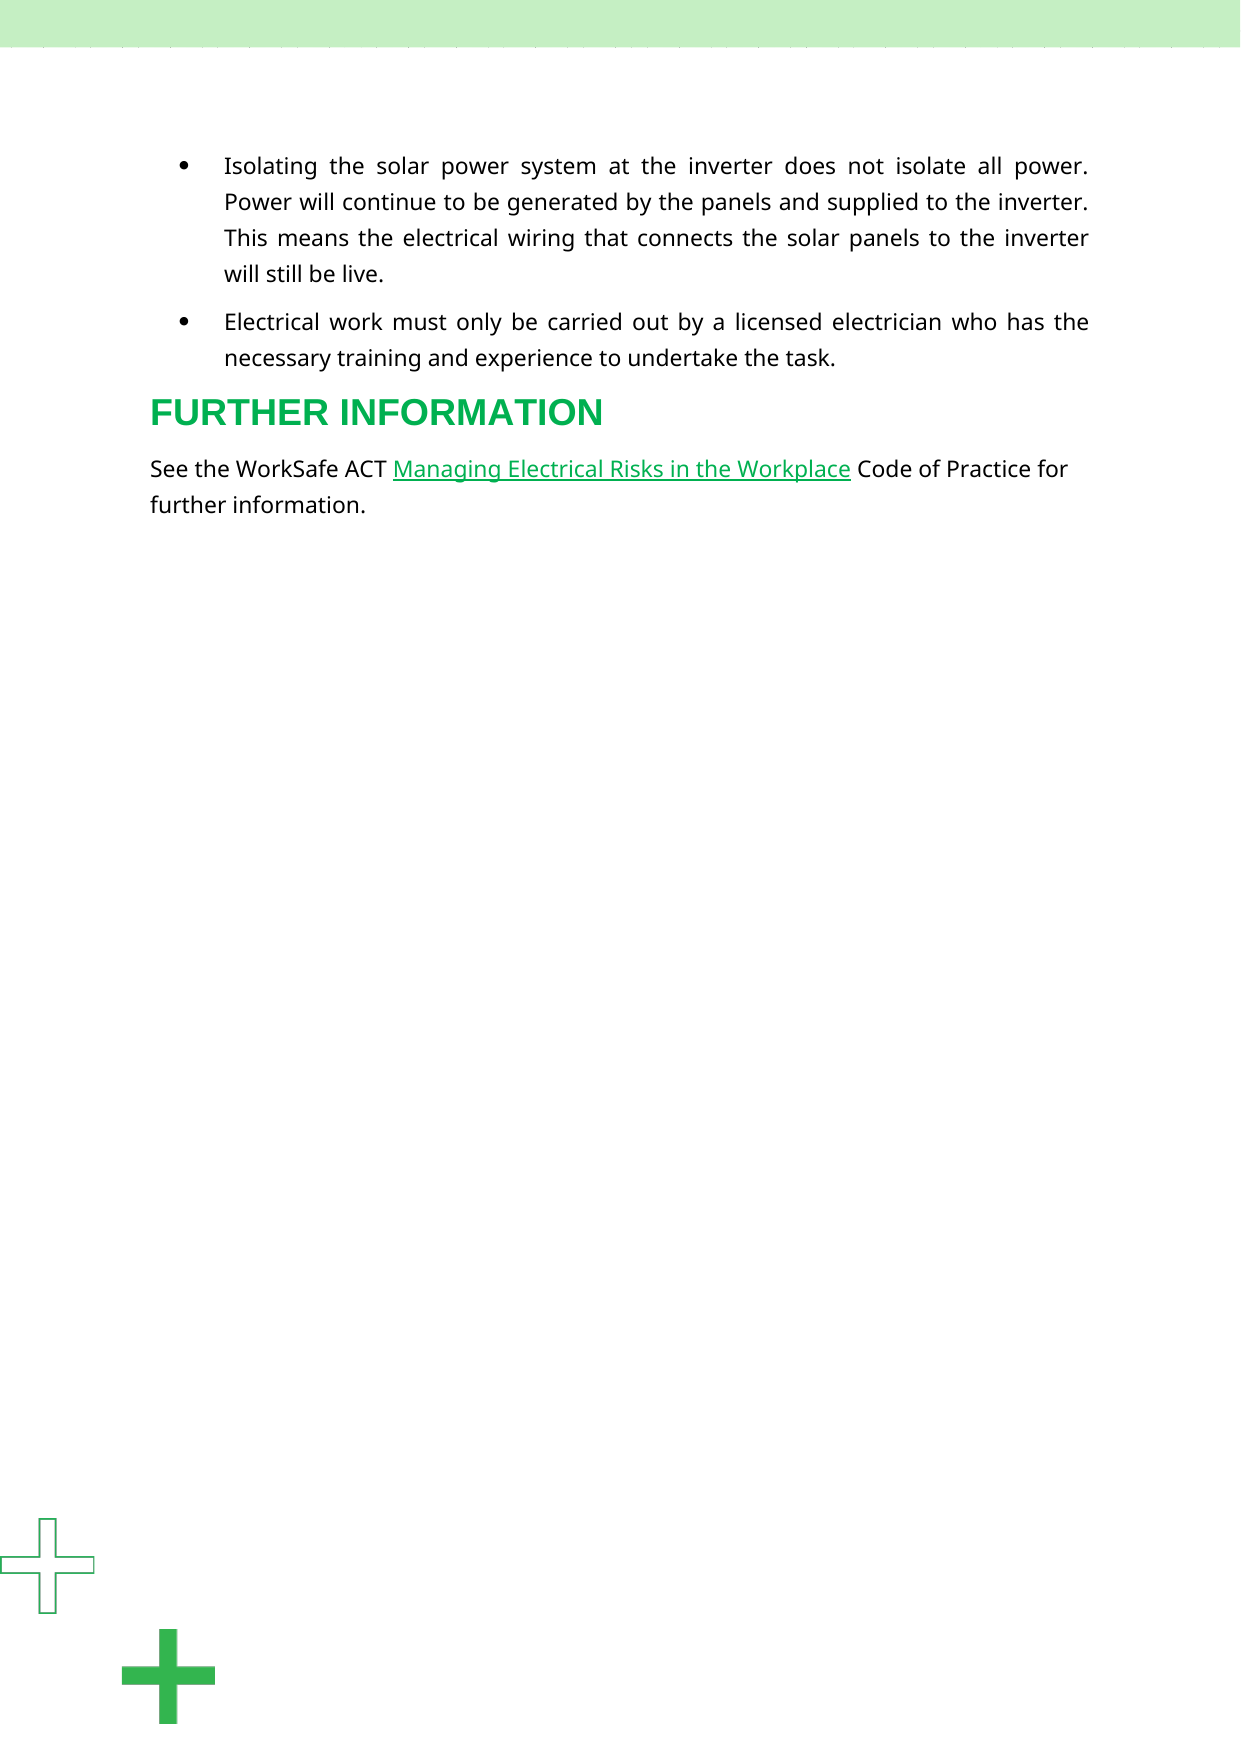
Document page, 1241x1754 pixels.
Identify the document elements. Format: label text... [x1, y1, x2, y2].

picture [121, 1629, 216, 1725]
text further information [150, 391, 1090, 434]
text See the WorkSafe ACT Managing Electrical Risks in the Workplace Code of Practice for further information. [150, 453, 1090, 520]
text Electrical work must only be carried out by a licensed electrician who has the necessary training and experience to undertake the task. [179, 306, 1090, 373]
text Isolating the solar power system at the inverter does not isolate all power. Power will continue to be generated by the panels and supplied to the inverter. This means the electrical wiring that connects the solar panels to the inverter will still be live. [179, 150, 1090, 289]
